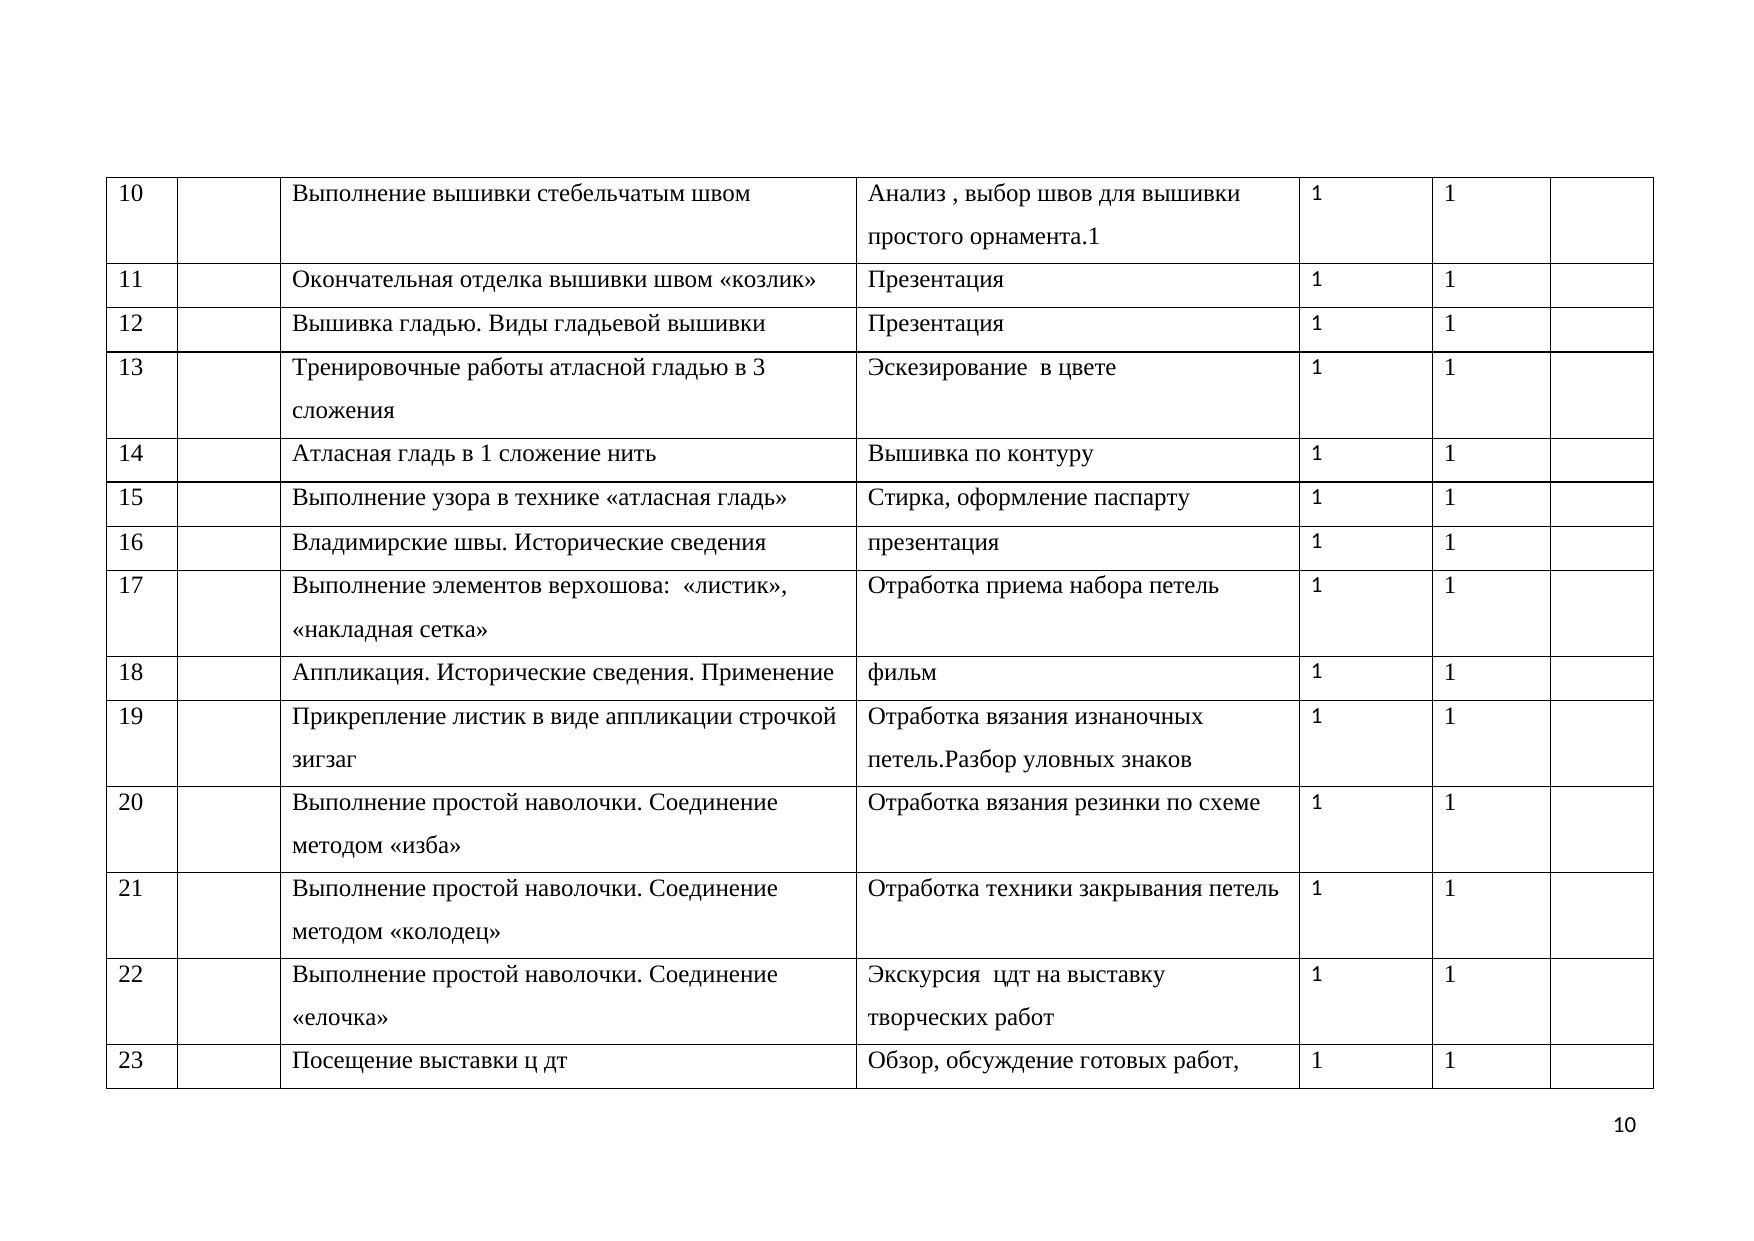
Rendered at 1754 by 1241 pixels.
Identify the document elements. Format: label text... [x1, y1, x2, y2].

table_cell презентация [857, 527, 1299, 569]
table_cell 1 [1300, 308, 1432, 351]
table_cell 1 [1300, 873, 1432, 958]
table_cell 1 [1300, 353, 1432, 437]
table_cell Аппликация. Исторические сведения. Применение [281, 657, 856, 700]
table_cell [1551, 308, 1653, 351]
table_cell [178, 353, 280, 437]
table_cell Стирка, оформление паспарту [857, 483, 1299, 526]
table_cell 1 [1300, 959, 1432, 1044]
table_cell [1551, 873, 1653, 958]
table_cell Отработка вязания изнаночных петель.Разбор уловных знаков [857, 701, 1299, 786]
table_cell 15 [107, 483, 177, 526]
table_cell [178, 264, 280, 307]
table_cell [178, 701, 280, 786]
table_cell [1551, 1045, 1653, 1088]
table_cell 1 [1433, 178, 1550, 263]
table_cell [1551, 787, 1653, 872]
table_cell 1 [1300, 571, 1432, 656]
table_cell 1 [1300, 527, 1432, 569]
table_cell 1 [1433, 527, 1550, 569]
table_cell 1 [1433, 264, 1550, 307]
table_cell Выполнение узора в технике «атласная гладь» [281, 483, 856, 526]
table_cell 1 [1433, 959, 1550, 1044]
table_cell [857, 1045, 1299, 1088]
table_cell [178, 787, 280, 872]
table_cell Вышивка гладью. Виды гладьевой вышивки [281, 308, 856, 351]
table_cell 1 [1433, 353, 1550, 437]
table_cell 1 [1433, 571, 1550, 656]
table_cell 1 [1300, 483, 1432, 526]
table_cell Эскезирование в цвете [857, 353, 1299, 437]
table_cell 10 [107, 178, 177, 263]
table_cell Презентация [857, 264, 1299, 307]
table_cell Атласная гладь в 1 сложение нить [281, 439, 856, 481]
table_cell 1 [1433, 1045, 1550, 1088]
table_cell Экскурсия цдт на выставку творческих работ [857, 959, 1299, 1044]
table_cell 21 [107, 873, 177, 958]
table_cell Прикрепление листик в виде аппликации строчкой зигзаг [281, 701, 856, 786]
table_cell 1 [1433, 873, 1550, 958]
table_cell [178, 308, 280, 351]
table_cell 1 [1300, 264, 1432, 307]
table_cell 12 [107, 308, 177, 351]
table_cell Отработка техники закрывания петель [857, 873, 1299, 958]
table_cell [178, 571, 280, 656]
table_cell 1 [1300, 657, 1432, 700]
table_cell фильм [857, 657, 1299, 700]
table_cell 1 [1300, 787, 1432, 872]
table_cell Отработка приема набора петель [857, 571, 1299, 656]
table_cell 1 [1433, 483, 1550, 526]
table_cell Отработка вязания резинки по схеме [857, 787, 1299, 872]
table_cell 23 [107, 1045, 177, 1088]
table_cell Анализ , выбор швов для вышивки простого орнамента.1 [857, 178, 1299, 263]
table_cell 1 [1300, 701, 1432, 786]
table_cell 18 [107, 657, 177, 700]
table_cell 1 [1433, 787, 1550, 872]
table_cell [178, 439, 280, 481]
table_cell 1 [1433, 308, 1550, 351]
table_cell [1551, 527, 1653, 569]
table_cell [178, 1045, 280, 1088]
table_cell 1 [1433, 439, 1550, 481]
table_cell Тренировочные работы атласной гладью в 3 сложения [281, 353, 856, 437]
table_cell 17 [107, 571, 177, 656]
table_cell Выполнение простой наволочки. Соединение методом «колодец» [281, 873, 856, 958]
table_cell Выполнение элементов верхошова: «листик», «накладная сетка» [281, 571, 856, 656]
table_cell Выполнение простой наволочки. Соединение методом «изба» [281, 787, 856, 872]
table_cell [178, 527, 280, 569]
table_cell [1551, 701, 1653, 786]
table_cell 1 [1300, 178, 1432, 263]
table_cell [1551, 959, 1653, 1044]
table_cell 19 [107, 701, 177, 786]
table_cell [178, 959, 280, 1044]
table_cell [178, 178, 280, 263]
table_cell 16 [107, 527, 177, 569]
table_cell [1551, 439, 1653, 481]
table_cell [1551, 353, 1653, 437]
table_cell Окончательная отделка вышивки швом «козлик» [281, 264, 856, 307]
table_cell [178, 657, 280, 700]
table_cell 22 [107, 959, 177, 1044]
table_cell [1551, 264, 1653, 307]
table_cell Выполнение вышивки стебельчатым швом [281, 178, 856, 263]
table_cell Выполнение простой наволочки. Соединение «елочка» [281, 959, 856, 1044]
table_cell [178, 483, 280, 526]
table_cell Вышивка по контуру [857, 439, 1299, 481]
table_cell 1 [1300, 439, 1432, 481]
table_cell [281, 1045, 856, 1088]
table_cell [1551, 483, 1653, 526]
table_cell Презентация [857, 308, 1299, 351]
table_cell [1551, 657, 1653, 700]
table_cell 14 [107, 439, 177, 481]
table_cell Владимирские швы. Исторические сведения [281, 527, 856, 569]
table_cell 11 [107, 264, 177, 307]
table_cell [1551, 178, 1653, 263]
table_cell 20 [107, 787, 177, 872]
table_cell 1 [1433, 701, 1550, 786]
table_cell 1 [1433, 657, 1550, 700]
table_cell [1551, 571, 1653, 656]
table_cell 13 [107, 353, 177, 437]
table_cell [178, 873, 280, 958]
table_cell 1 [1300, 1045, 1432, 1088]
